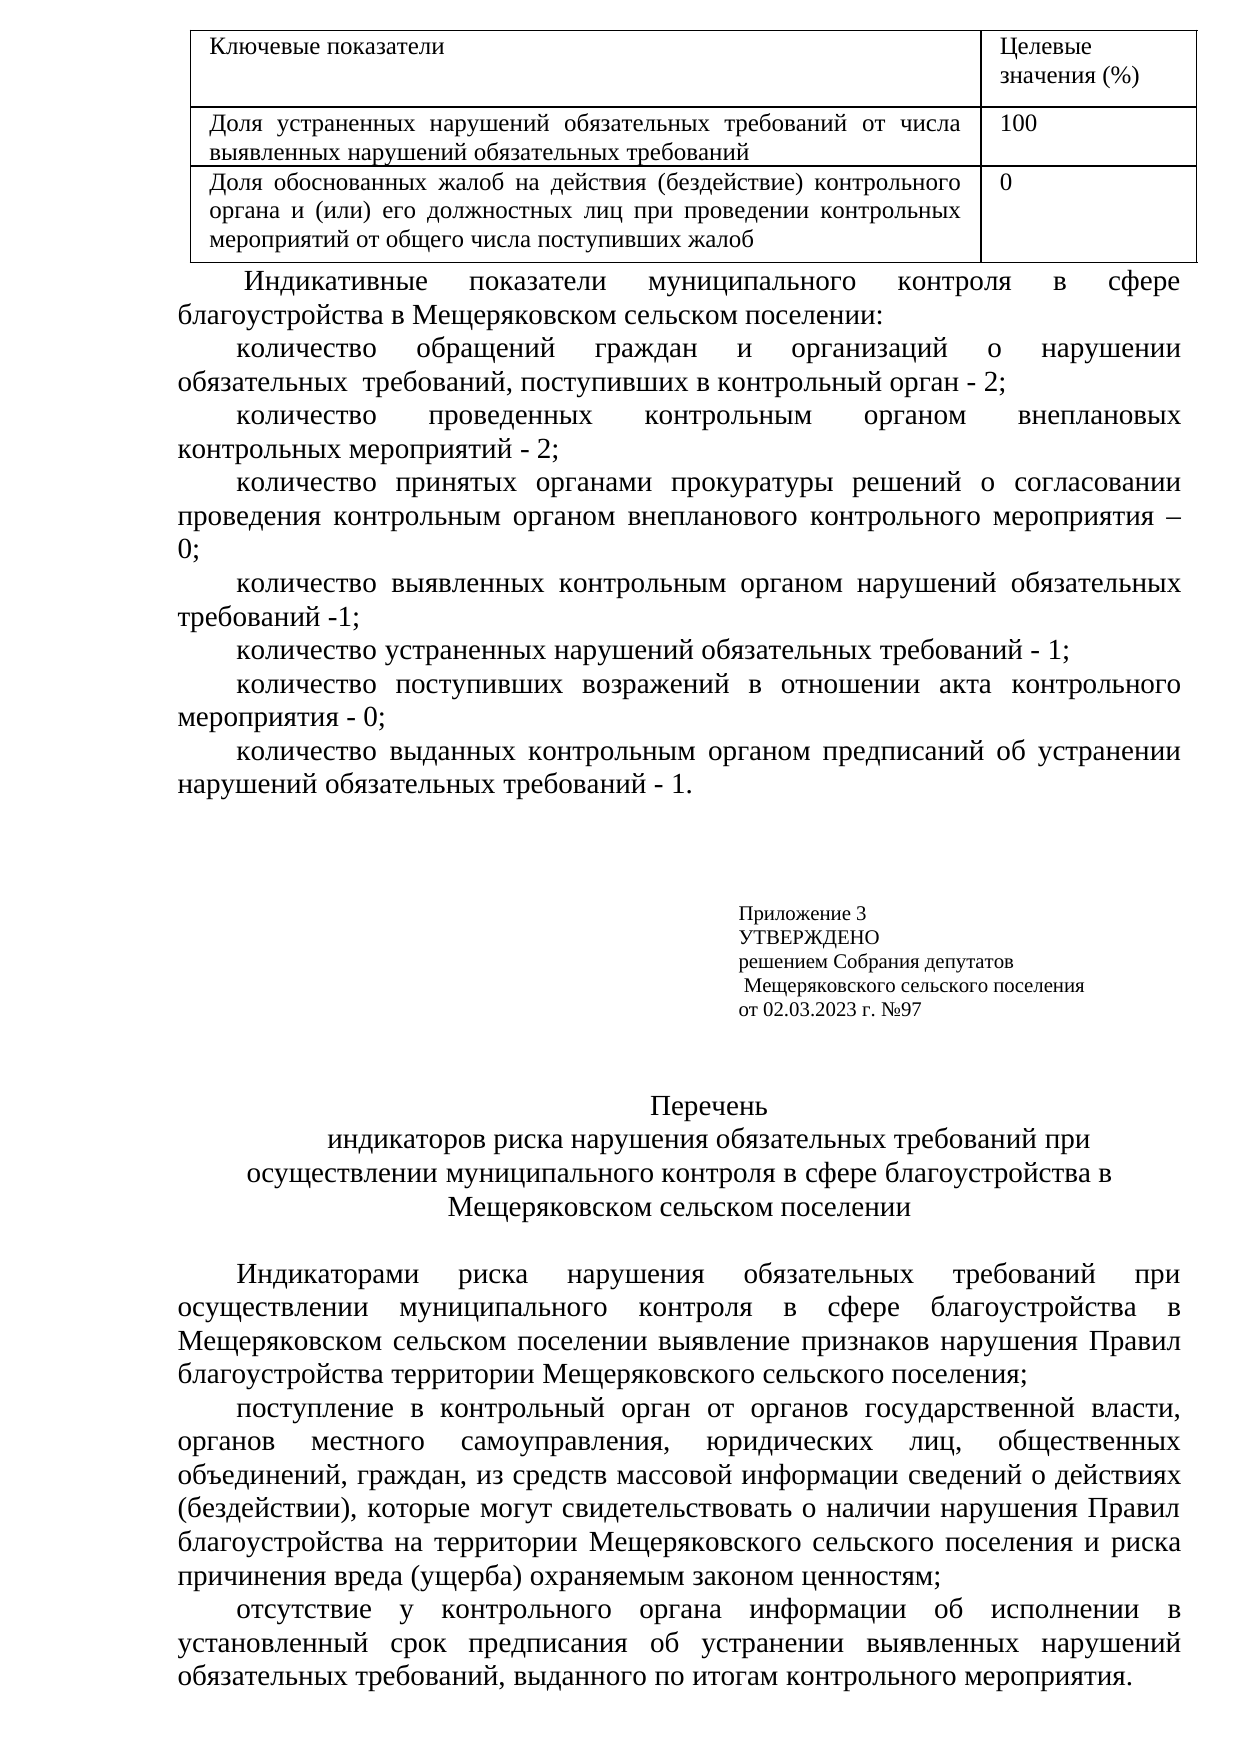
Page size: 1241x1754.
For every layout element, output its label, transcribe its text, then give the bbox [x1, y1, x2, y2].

text УТВЕРЖДЕНО [738, 925, 1181, 949]
text поступление в контрольный орган от органов государственной власти, органов местного самоуправления, юридических лиц, общественных объединений, граждан, из средств массовой информации сведений о действиях (бездействии), которые могут свидетельствовать о наличии нарушения Правил благоустройства на территории Мещеряковского сельского поселения и риска причинения вреда (ущерба) охраняемым законом ценностям; [177, 1390, 1181, 1591]
text Мещеряковского сельского поселения [738, 973, 1181, 997]
text количество выявленных контрольным органом нарушений обязательных требований -1; [177, 565, 1181, 632]
text количество поступивших возражений в отношении акта контрольного мероприятия - 0; [177, 666, 1181, 733]
table_cell Доля устраненных нарушений обязательных требований от числа выявленных нарушений обязательных требований [191, 108, 980, 165]
text индикаторов риска нарушения обязательных требований при осуществлении муниципального контроля в сфере благоустройства в Мещеряковском сельском поселении [177, 1122, 1181, 1222]
text Индикаторами риска нарушения обязательных требований при осуществлении муниципального контроля в сфере благоустройства в Мещеряковском сельском поселении выявление признаков нарушения Правил благоустройства территории Мещеряковского сельского поселения; [177, 1256, 1181, 1390]
text количество выданных контрольным органом предписаний об устранении нарушений обязательных требований - 1. [177, 733, 1181, 800]
text количество устраненных нарушений обязательных требований - 1; [177, 632, 1181, 666]
text количество обращений граждан и организаций о нарушении обязательных требований, поступивших в контрольный орган - 2; [177, 330, 1181, 397]
text решением Собрания депутатов [738, 949, 1181, 973]
table_cell 0 [982, 167, 1196, 262]
table_header Целевые значения (%) [982, 31, 1196, 106]
table_cell 100 [982, 108, 1196, 165]
table_header Ключевые показатели [191, 31, 980, 106]
text Индикативные показатели муниципального контроля в сфере благоустройства в Мещеряковском сельском поселении: [177, 263, 1181, 330]
text от 02.03.2023 г. №97 [738, 997, 1181, 1021]
text отсутствие у контрольного органа информации об исполнении в установленный срок предписания об устранении выявленных нарушений обязательных требований, выданного по итогам контрольного мероприятия. [177, 1591, 1181, 1692]
text Перечень [177, 1088, 1181, 1122]
text Приложение 3 [738, 901, 1181, 925]
text количество принятых органами прокуратуры решений о согласовании проведения контрольным органом внепланового контрольного мероприятия – 0; [177, 464, 1181, 565]
table_cell Доля обоснованных жалоб на действия (бездействие) контрольного органа и (или) его должностных лиц при проведении контрольных мероприятий от общего числа поступивших жалоб [191, 167, 980, 262]
text количество проведенных контрольным органом внеплановых контрольных мероприятий - 2; [177, 397, 1181, 464]
